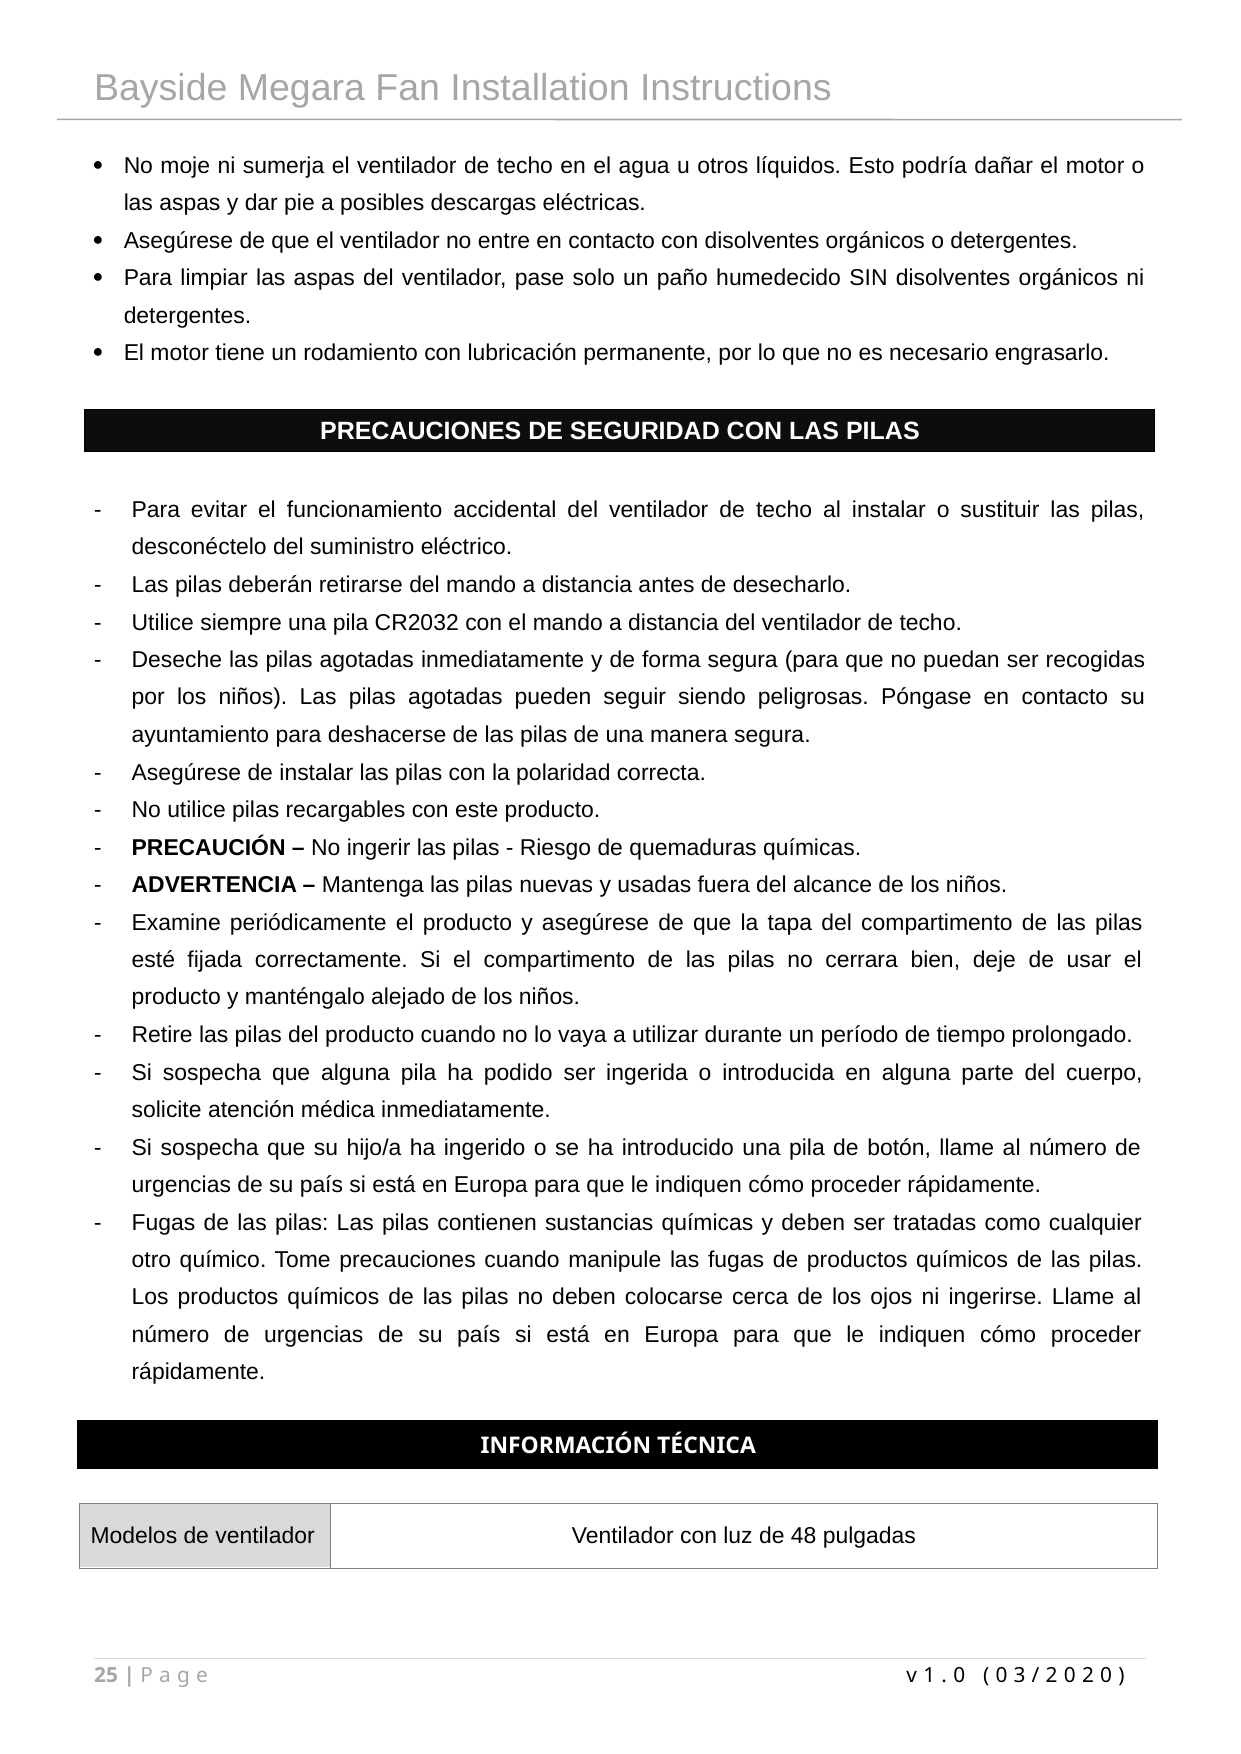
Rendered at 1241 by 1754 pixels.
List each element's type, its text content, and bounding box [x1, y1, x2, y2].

list Si sospecha que alguna pila ha podido ser ingerida o introducida en alguna parte del cuerpo, solicite atención médica inmediatamente. [94, 1052, 1143, 1127]
list Las pilas deberán retirarse del mando a distancia antes de desecharlo. [94, 565, 1146, 602]
list Asegúrese de que el ventilador no entre en contacto con disolventes orgánicos o detergentes. [94, 221, 1146, 259]
list Utilice siempre una pila CR2032 con el mando a distancia del ventilador de techo. [94, 602, 1146, 640]
list Deseche las pilas agotadas inmediatamente y de forma segura (para que no puedan ser recogidas por los niños). Las pilas agotadas pueden seguir siendo peligrosas. Póngase en contacto su ayuntamiento para deshacerse de las pilas de una manera segura. [94, 640, 1146, 752]
list Para evitar el funcionamiento accidental del ventilador de techo al instalar o sustituir las pilas, desconéctelo del suministro eléctrico. [94, 490, 1146, 565]
table_header Modelos de ventilador [80, 1504, 330, 1567]
list Fugas de las pilas: Las pilas contienen sustancias químicas y deben ser tratadas como cualquier otro químico. Tome precauciones cuando manipule las fugas de productos químicos de las pilas. Los productos químicos de las pilas no deben colocarse cerca de los ojos ni ingerirse. Llame al número de urgencias de su país si está en Europa para que le indiquen cómo proceder rápidamente. [94, 1202, 1143, 1390]
list Asegúrese de instalar las pilas con la polaridad correcta. [94, 752, 1143, 790]
text PRECAUCIONES DE SEGURIDAD CON LAS PILAS [86, 410, 1154, 451]
list No moje ni sumerja el ventilador de techo en el agua u otros líquidos. Esto podría dañar el motor o las aspas y dar pie a posibles descargas eléctricas. [94, 146, 1146, 221]
list El motor tiene un rodamiento con lubricación permanente, por lo que no es necesario engrasarlo. [94, 334, 1146, 371]
list PRECAUCIÓN – No ingerir las pilas - Riesgo de quemaduras químicas. [94, 827, 1143, 865]
list Retire las pilas del producto cuando no lo vaya a utilizar durante un período de tiempo prolongado. [94, 1015, 1143, 1052]
list Si sospecha que su hijo/a ha ingerido o se ha introducido una pila de botón, llame al número de urgencias de su país si está en Europa para que le indiquen cómo proceder rápidamente. [94, 1127, 1143, 1202]
list Examine periódicamente el producto y asegúrese de que la tapa del compartimento de las pilas esté fijada correctamente. Si el compartimento de las pilas no cerrara bien, deje de usar el producto y manténgalo alejado de los niños. [94, 902, 1143, 1015]
list No utilice pilas recargables con este producto. [94, 790, 1143, 827]
list Para limpiar las aspas del ventilador, pase solo un paño humedecido SIN disolventes orgánicos ni detergentes. [94, 259, 1146, 334]
table_header Ventilador con luz de 48 pulgadas [331, 1504, 1157, 1567]
list ADVERTENCIA – Mantenga las pilas nuevas y usadas fuera del alcance de los niños. [94, 865, 1143, 902]
